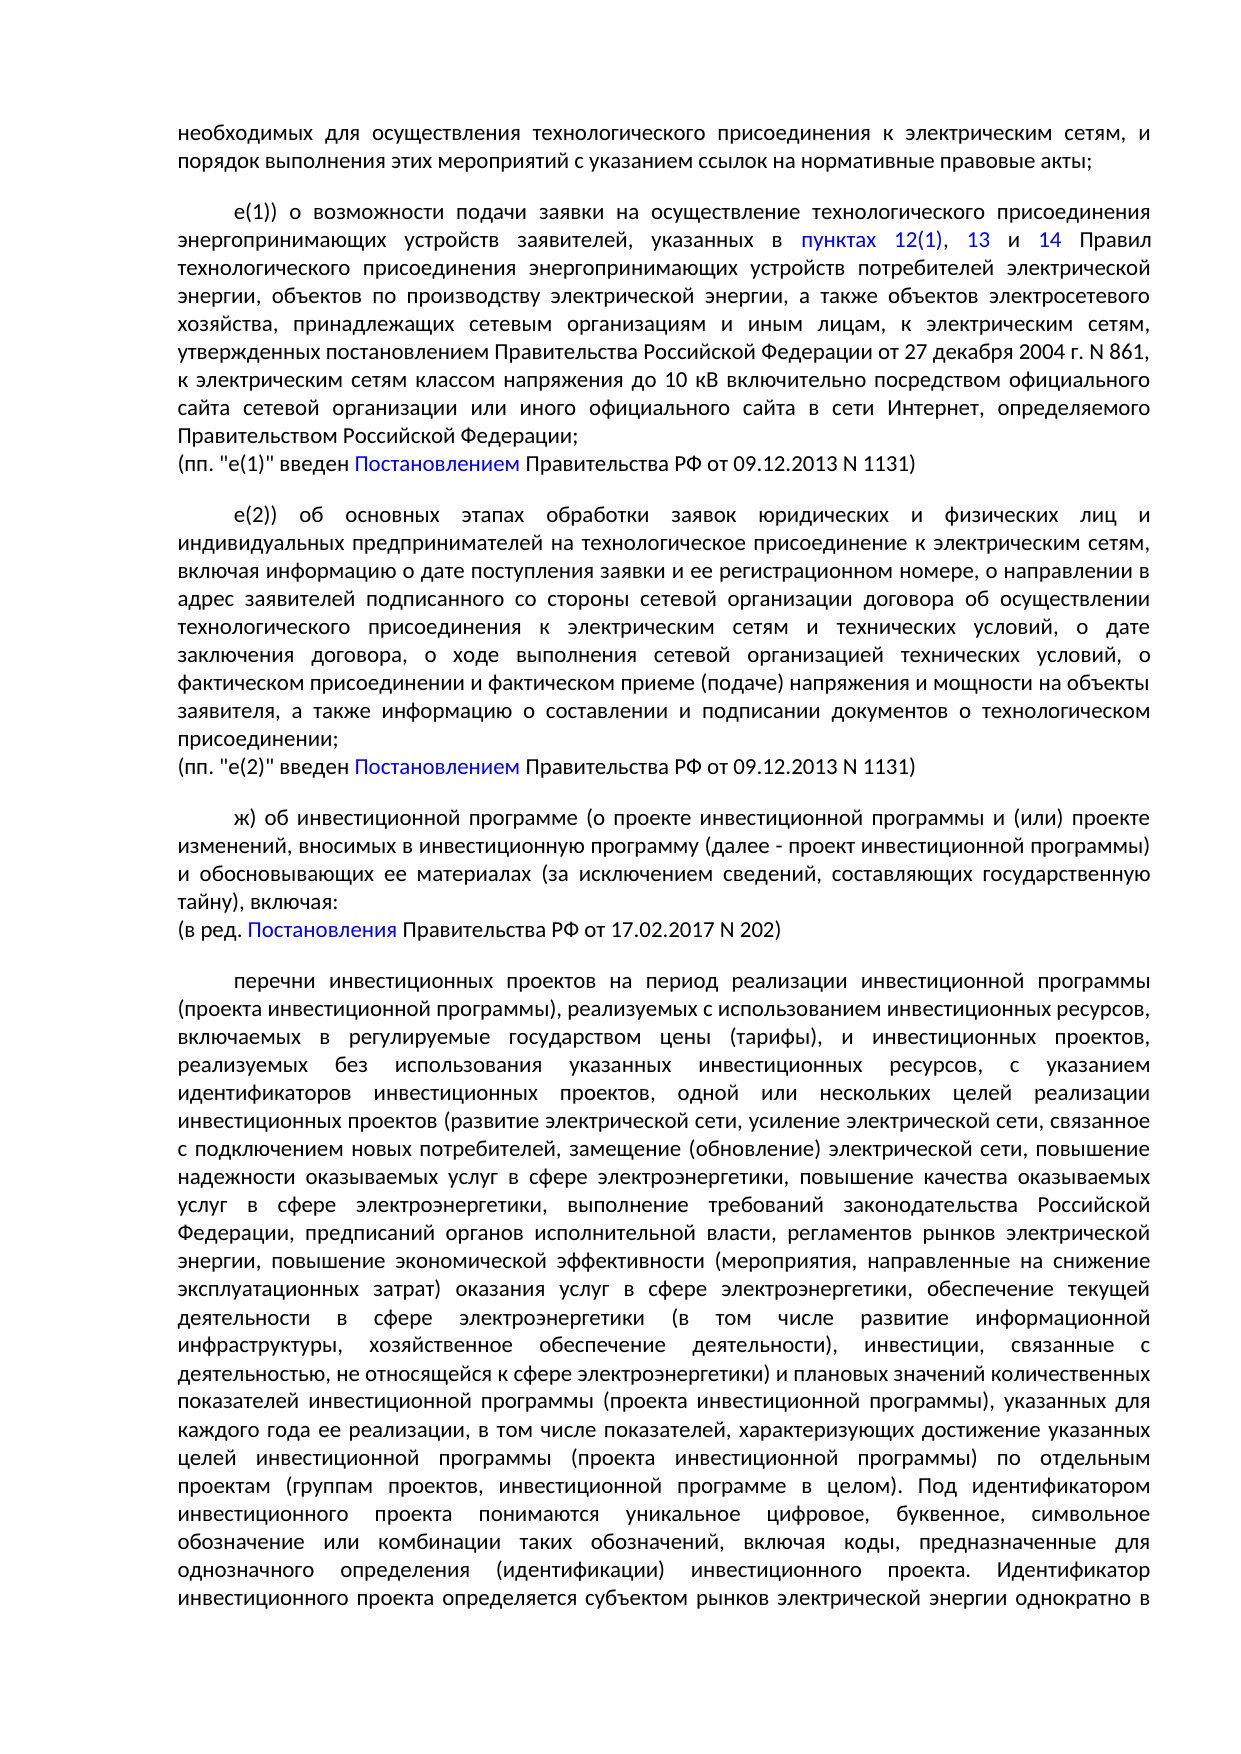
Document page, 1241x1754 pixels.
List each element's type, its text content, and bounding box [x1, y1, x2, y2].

text ж) об инвестиционной программе (о проекте инвестиционной программы и (или) проекте изменений, вносимых в инвестиционную программу (далее - проект инвестиционной программы) и обосновывающих ее материалах (за исключением сведений, составляющих государственную тайну), включая: [177, 803, 1152, 915]
text е(2)) об основных этапах обработки заявок юридических и физических лиц и индивидуальных предпринимателей на технологическое присоединение к электрическим сетям, включая информацию о дате поступления заявки и ее регистрационном номере, о направлении в адрес заявителей подписанного со стороны сетевой организации договора об осуществлении технологического присоединения к электрическим сетям и технических условий, о дате заключения договора, о ходе выполнения сетевой организацией технических условий, о фактическом присоединении и фактическом приеме (подаче) напряжения и мощности на объекты заявителя, а также информацию о составлении и подписании документов о технологическом присоединении; [177, 500, 1152, 752]
text (пп. "е(1)" введен Постановлением Правительства РФ от 09.12.2013 N 1131) [177, 449, 1152, 477]
text е(1)) о возможности подачи заявки на осуществление технологического присоединения энергопринимающих устройств заявителей, указанных в пунктах 12(1), 13 и 14 Правил технологического присоединения энергопринимающих устройств потребителей электрической энергии, объектов по производству электрической энергии, а также объектов электросетевого хозяйства, принадлежащих сетевым организациям и иным лицам, к электрическим сетям, утвержденных постановлением Правительства Российской Федерации от 27 декабря 2004 г. N 861, к электрическим сетям классом напряжения до 10 кВ включительно посредством официального сайта сетевой организации или иного официального сайта в сети Интернет, определяемого Правительством Российской Федерации; [177, 197, 1152, 449]
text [177, 118, 1152, 174]
text (в ред. Постановления Правительства РФ от 17.02.2017 N 202) [177, 915, 1152, 943]
text (пп. "е(2)" введен Постановлением Правительства РФ от 09.12.2013 N 1131) [177, 752, 1152, 780]
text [177, 966, 1152, 1611]
